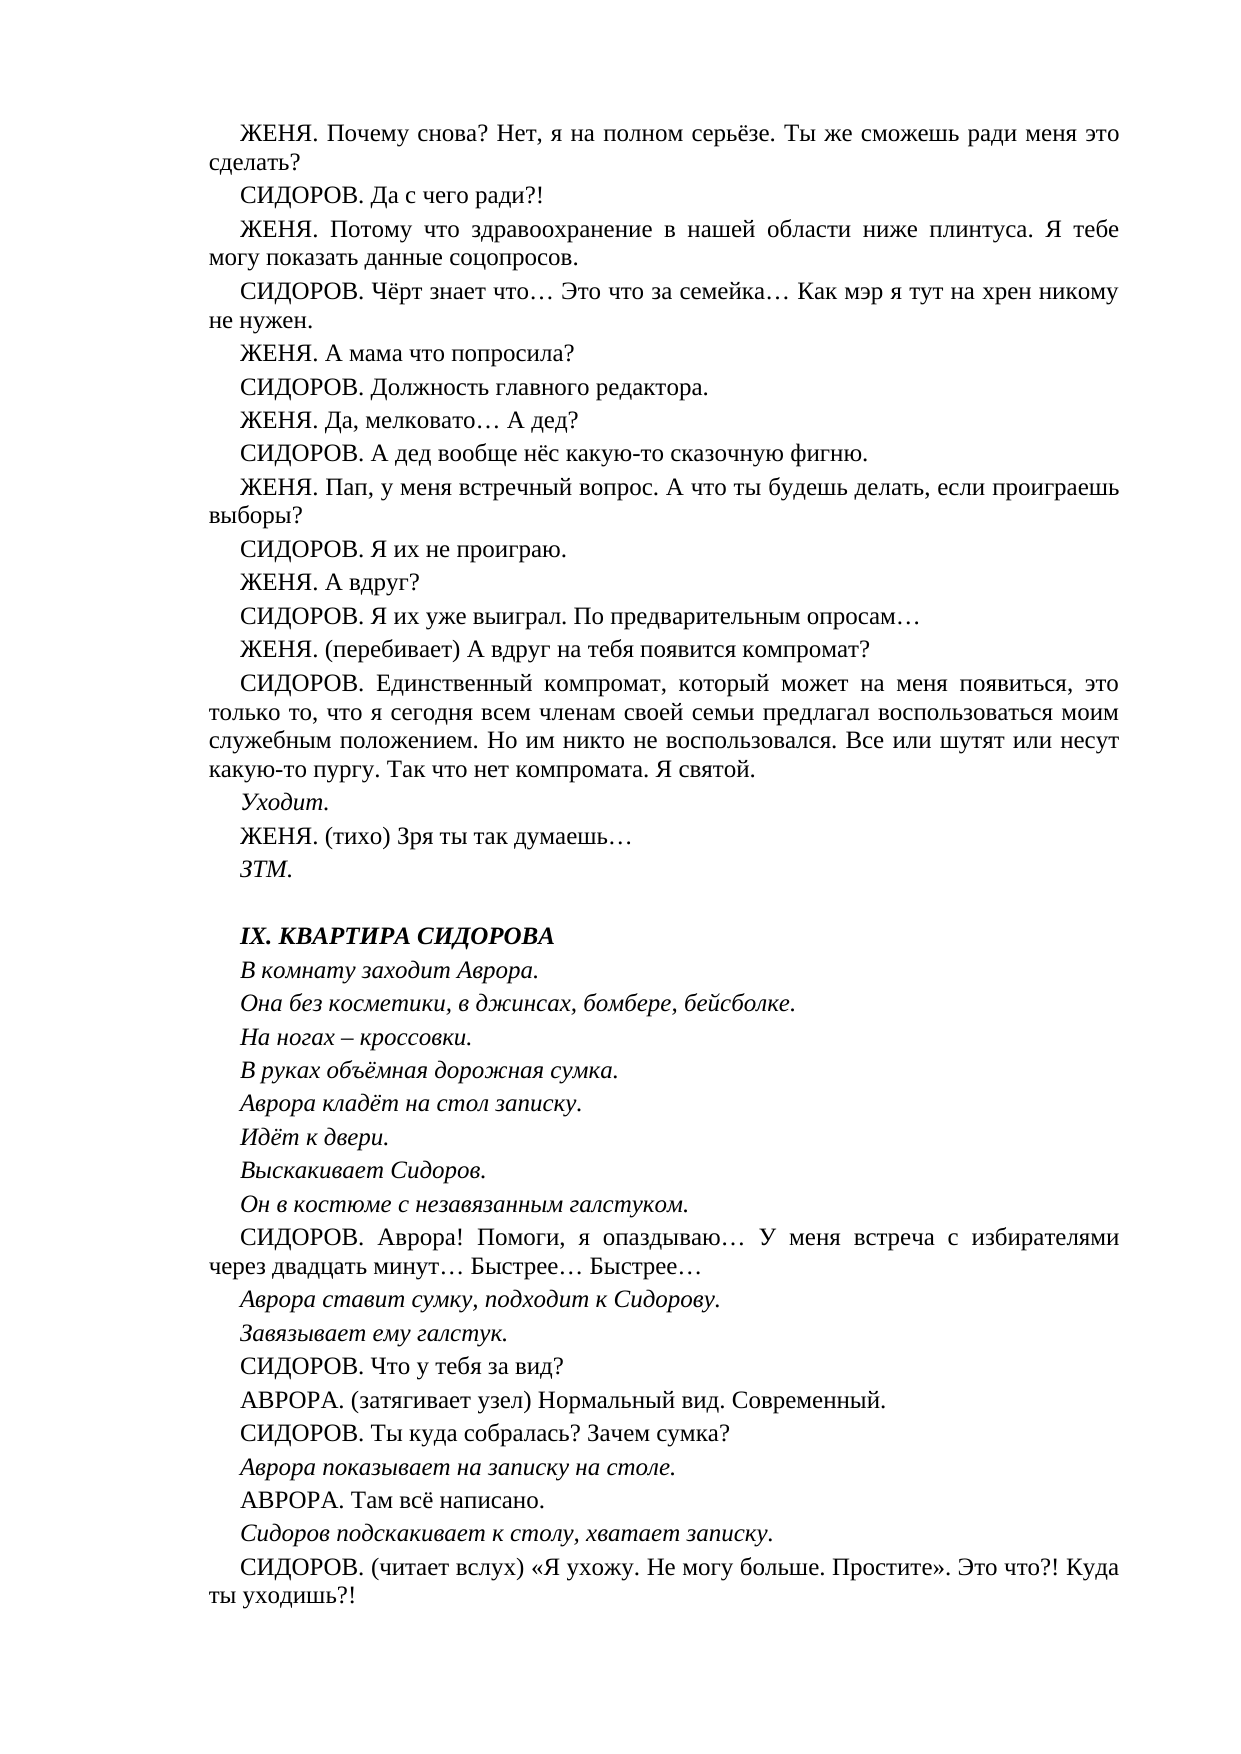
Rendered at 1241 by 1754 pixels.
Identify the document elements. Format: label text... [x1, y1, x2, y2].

text СИДОРОВ. Аврора! Помоги, я опаздываю… У меня встреча с избирателями через двадцать минут… Быстрее… Быстрее… [208, 1222, 1120, 1280]
text АВРОРА. Там всё написано. [208, 1485, 1120, 1514]
text IX. КВАРТИРА СИДОРОВА [208, 921, 1120, 950]
text Она без косметики, в джинсах, бомбере, бейсболке. [208, 988, 1120, 1017]
text СИДОРОВ. Я их не проиграю. [208, 534, 1120, 563]
text Аврора ставит сумку, подходит к Сидорову. [208, 1284, 1120, 1313]
text Аврора кладёт на стол записку. [208, 1088, 1120, 1117]
text СИДОРОВ. Чёрт знает что… Это что за семейка… Как мэр я тут на хрен никому не нужен. [208, 276, 1120, 333]
text Он в костюме с незавязанным галстуком. [208, 1189, 1120, 1217]
text СИДОРОВ. А дед вообще нёс какую-то сказочную фигню. [208, 438, 1120, 467]
text СИДОРОВ. Должность главного редактора. [208, 372, 1120, 400]
text ЖЕНЯ. Потому что здравоохранение в нашей области ниже плинтуса. Я тебе могу показать данные соцопросов. [208, 214, 1120, 271]
text СИДОРОВ. Что у тебя за вид? [208, 1351, 1120, 1380]
text ЗТМ. [208, 854, 1120, 883]
text ЖЕНЯ. А вдруг? [208, 567, 1120, 596]
text Аврора показывает на записку на столе. [208, 1452, 1120, 1480]
text Уходит. [208, 787, 1120, 816]
text В комнату заходит Аврора. [208, 955, 1120, 983]
text Завязывает ему галстук. [208, 1318, 1120, 1347]
text ЖЕНЯ. (перебивает) А вдруг на тебя появится компромат? [208, 634, 1120, 663]
text СИДОРОВ. Я их уже выиграл. По предварительным опросам… [208, 601, 1120, 630]
text ЖЕНЯ. Пап, у меня встречный вопрос. А что ты будешь делать, если проиграешь выборы? [208, 472, 1120, 529]
text СИДОРОВ. Да с чего ради?! [208, 180, 1120, 209]
text ЖЕНЯ. (тихо) Зря ты так думаешь… [208, 821, 1120, 850]
text Выскакивает Сидоров. [208, 1155, 1120, 1184]
text В руках объёмная дорожная сумка. [208, 1055, 1120, 1084]
text ЖЕНЯ. Почему снова? Нет, я на полном серьёзе. Ты же сможешь ради меня это сделать? [208, 118, 1120, 176]
text СИДОРОВ. (читает вслух) «Я ухожу. Не могу больше. Простите». Это что?! Куда ты уходишь?! [208, 1552, 1120, 1609]
text СИДОРОВ. Единственный компромат, который может на меня появиться, это только то, что я сегодня всем членам своей семьи предлагал воспользоваться моим служебным положением. Но им никто не воспользовался. Все или шутят или несут какую-то пургу. Так что нет компромата. Я святой. [208, 668, 1120, 783]
text Идёт к двери. [208, 1122, 1120, 1151]
text ЖЕНЯ. А мама что попросила? [208, 338, 1120, 367]
text На ногах – кроссовки. [208, 1022, 1120, 1050]
text СИДОРОВ. Ты куда собралась? Зачем сумка? [208, 1418, 1120, 1447]
text АВРОРА. (затягивает узел) Нормальный вид. Современный. [208, 1385, 1120, 1413]
text Сидоров подскакивает к столу, хватает записку. [208, 1518, 1120, 1547]
text ЖЕНЯ. Да, мелковато… А дед? [208, 405, 1120, 434]
